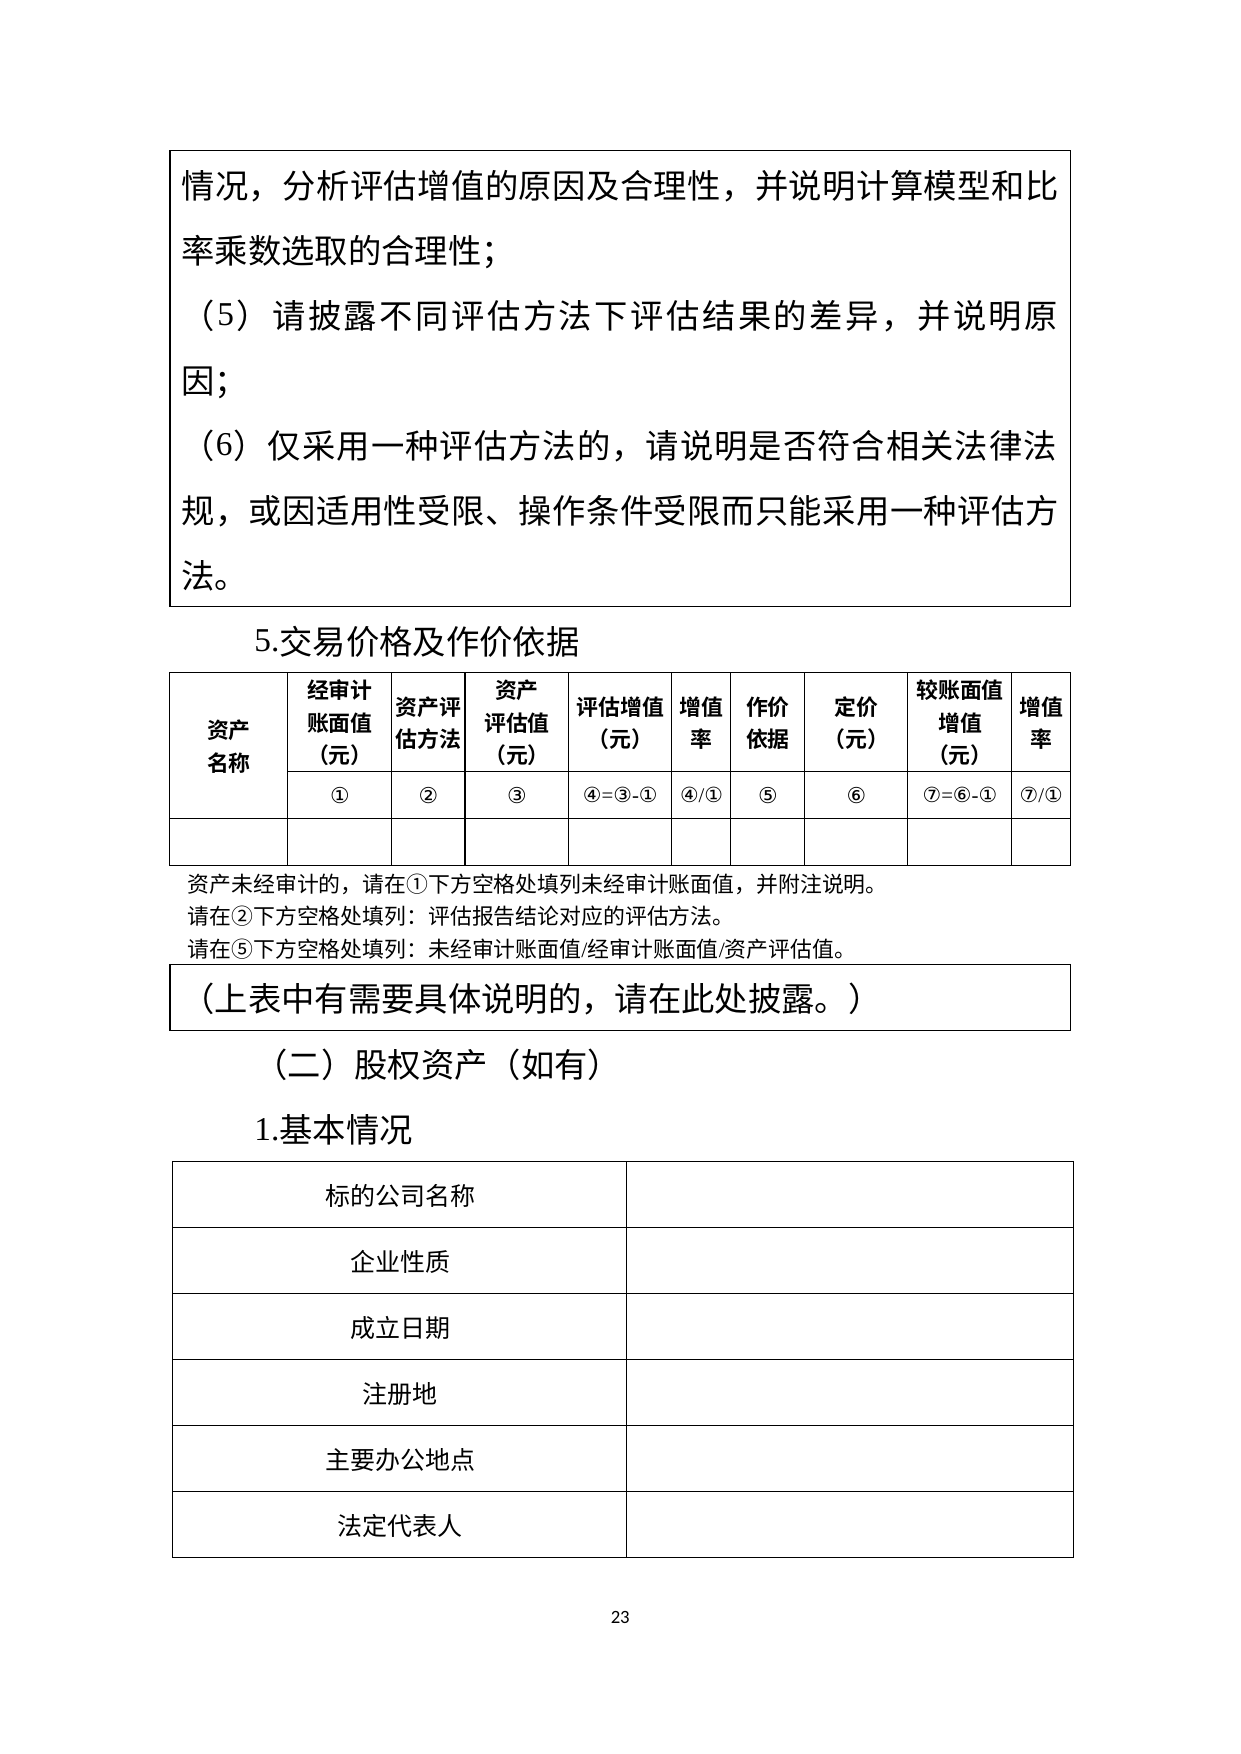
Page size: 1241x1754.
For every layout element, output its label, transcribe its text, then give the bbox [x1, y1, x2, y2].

text （二）股权资产（如有） [187, 1031, 1053, 1096]
table_header [627, 1162, 1073, 1227]
table_cell 企业性质 [173, 1228, 626, 1293]
table_cell ③ [466, 772, 568, 818]
table_cell [627, 1426, 1073, 1491]
table_header 增值率 [672, 673, 730, 771]
table_cell 成立日期 [173, 1294, 626, 1359]
table_cell [288, 819, 391, 865]
table_cell ④=③-① [569, 772, 671, 818]
table_cell ② [392, 772, 464, 818]
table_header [171, 151, 1070, 606]
table_cell [627, 1360, 1073, 1425]
table_cell [1012, 819, 1070, 865]
table_header 资产 名称 [170, 673, 287, 818]
text 资产未经审计的，请在①下方空格处填列未经审计账面值，并附注说明。 [187, 866, 1053, 899]
table_cell ⑦/① [1012, 772, 1070, 818]
text 请在⑤下方空格处填列：未经审计账面值/经审计账面值/资产评估值。 [187, 931, 1053, 964]
table_cell [170, 819, 287, 865]
table_cell [731, 819, 804, 865]
table_header 资产 评估值 （元） [466, 673, 568, 771]
table_header 评估增值 （元） [569, 673, 671, 771]
table_header 经审计 账面值 （元） [288, 673, 391, 771]
table_cell ⑤ [731, 772, 804, 818]
table_cell [805, 819, 907, 865]
table_header 资产评估方法 [392, 673, 464, 771]
table_cell [569, 819, 671, 865]
table_cell ① [288, 772, 391, 818]
table_cell [627, 1492, 1073, 1557]
table_cell ⑦=⑥-① [908, 772, 1011, 818]
table_cell [392, 819, 464, 865]
table_header 作价 依据 [731, 673, 804, 771]
text 1.基本情况 [187, 1096, 1053, 1161]
table_header 标的公司名称 [173, 1162, 626, 1227]
table_header 定价 （元） [805, 673, 907, 771]
table_cell 注册地 [173, 1360, 626, 1425]
table_cell [627, 1228, 1073, 1293]
table_cell 主要办公地点 [173, 1426, 626, 1491]
table_cell [466, 819, 568, 865]
table_cell ④/① [672, 772, 730, 818]
text 5.交易价格及作价依据 [187, 607, 1053, 672]
table_header （上表中有需要具体说明的，请在此处披露。） [171, 965, 1070, 1030]
table_cell ⑥ [805, 772, 907, 818]
table_cell [908, 819, 1011, 865]
table_cell [672, 819, 730, 865]
table_cell [627, 1294, 1073, 1359]
table_cell 法定代表人 [173, 1492, 626, 1557]
table_header 较账面值增值 （元） [908, 673, 1011, 771]
text 请在②下方空格处填列：评估报告结论对应的评估方法。 [187, 899, 1053, 931]
table_header 增值率 [1012, 673, 1070, 771]
